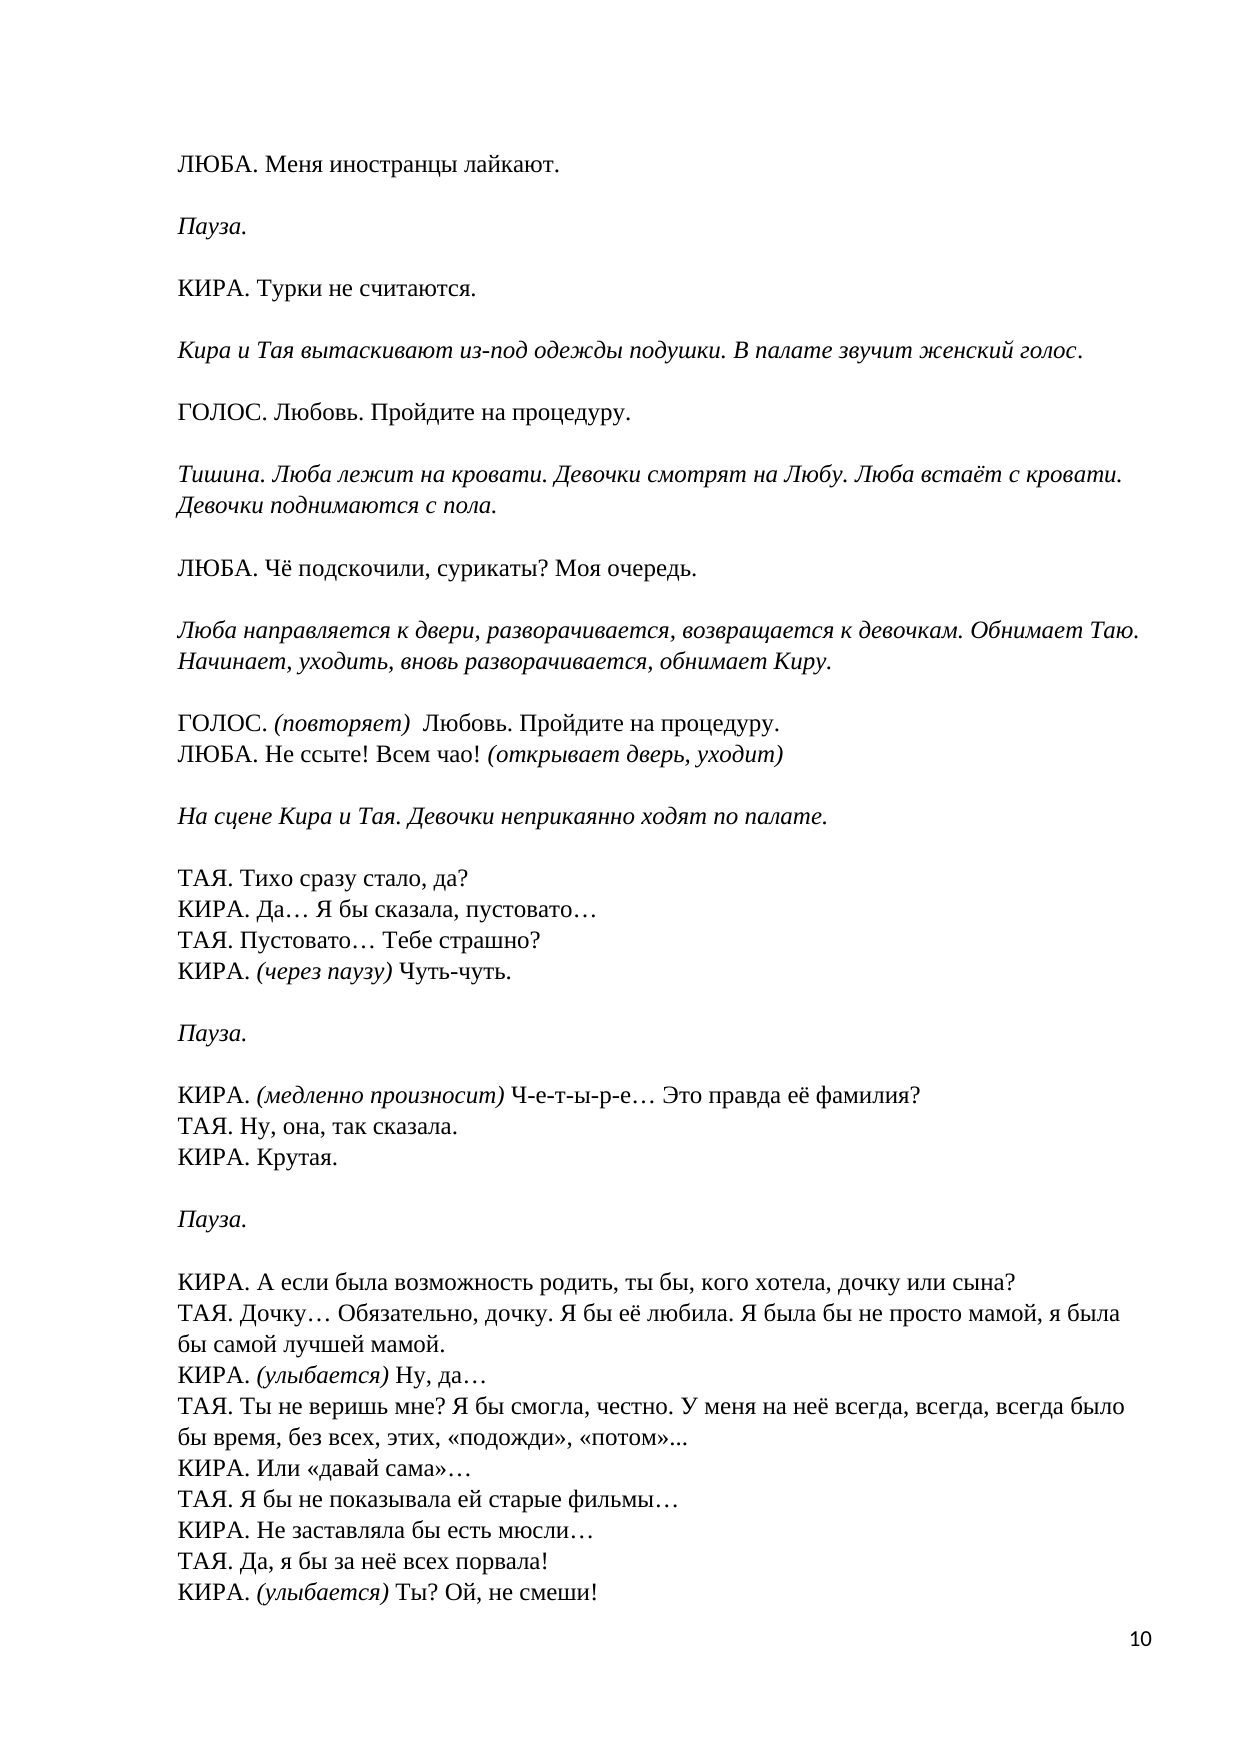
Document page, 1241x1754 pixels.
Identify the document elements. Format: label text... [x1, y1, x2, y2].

text КИРА. Да… Я бы сказала, пустовато… [177, 894, 1152, 923]
text ГОЛОС. (повторяет) Любовь. Пройдите на процедуру. [177, 708, 1152, 737]
text Тишина. Люба лежит на кровати. Девочки смотрят на Любу. Люба встаёт с кровати. Девочки поднимаются с пола. [177, 459, 1152, 519]
text КИРА. (улыбается) Ты? Ой, не смеши! [177, 1577, 1152, 1606]
text ТАЯ. Я бы не показывала ей старые фильмы… [177, 1484, 1152, 1513]
text ТАЯ. Да, я бы за неё всех порвала! [177, 1546, 1152, 1575]
text Пауза. [177, 1018, 1152, 1047]
text КИРА. (через паузу) Чуть-чуть. [177, 956, 1152, 985]
text КИРА. Не заставляла бы есть мюсли… [177, 1515, 1152, 1544]
text Люба направляется к двери, разворачивается, возвращается к девочкам. Обнимает Таю. Начинает, уходить, вновь разворачивается, обнимает Киру. [177, 615, 1152, 674]
text КИРА. (улыбается) Ну, да… [177, 1360, 1152, 1388]
text ТАЯ. Дочку… Обязательно, дочку. Я бы её любила. Я была бы не просто мамой, я была бы самой лучшей мамой. [177, 1298, 1152, 1357]
text КИРА. Крутая. [177, 1142, 1152, 1171]
text ТАЯ. Пустовато… Тебе страшно? [177, 925, 1152, 954]
text КИРА. Или «давай сама»… [177, 1453, 1152, 1482]
text КИРА. Турки не считаются. [177, 273, 1152, 302]
text ГОЛОС. Любовь. Пройдите на процедуру. [177, 397, 1152, 426]
text КИРА. А если была возможность родить, ты бы, кого хотела, дочку или сына? [177, 1267, 1152, 1295]
text ЛЮБА. Чё подскочили, сурикаты? Моя очередь. [177, 553, 1152, 581]
text Пауза. [177, 211, 1152, 240]
text ТАЯ. Тихо сразу стало, да? [177, 863, 1152, 892]
text На сцене Кира и Тая. Девочки неприкаянно ходят по палате. [177, 801, 1152, 830]
text ЛЮБА. Не ссыте! Всем чао! (открывает дверь, уходит) [177, 739, 1152, 768]
text ТАЯ. Ты не веришь мне? Я бы смогла, честно. У меня на неё всегда, всегда, всегда было бы время, без всех, этих, «подожди», «потом»... [177, 1391, 1152, 1451]
text КИРА. (медленно произносит) Ч-е-т-ы-р-е… Это правда её фамилия? [177, 1080, 1152, 1109]
text ЛЮБА. Меня иностранцы лайкают. [177, 149, 1152, 178]
text ТАЯ. Ну, она, так сказала. [177, 1111, 1152, 1140]
text Пауза. [177, 1204, 1152, 1233]
text Кира и Тая вытаскивают из-под одежды подушки. В палате звучит женский голос. [177, 335, 1152, 364]
